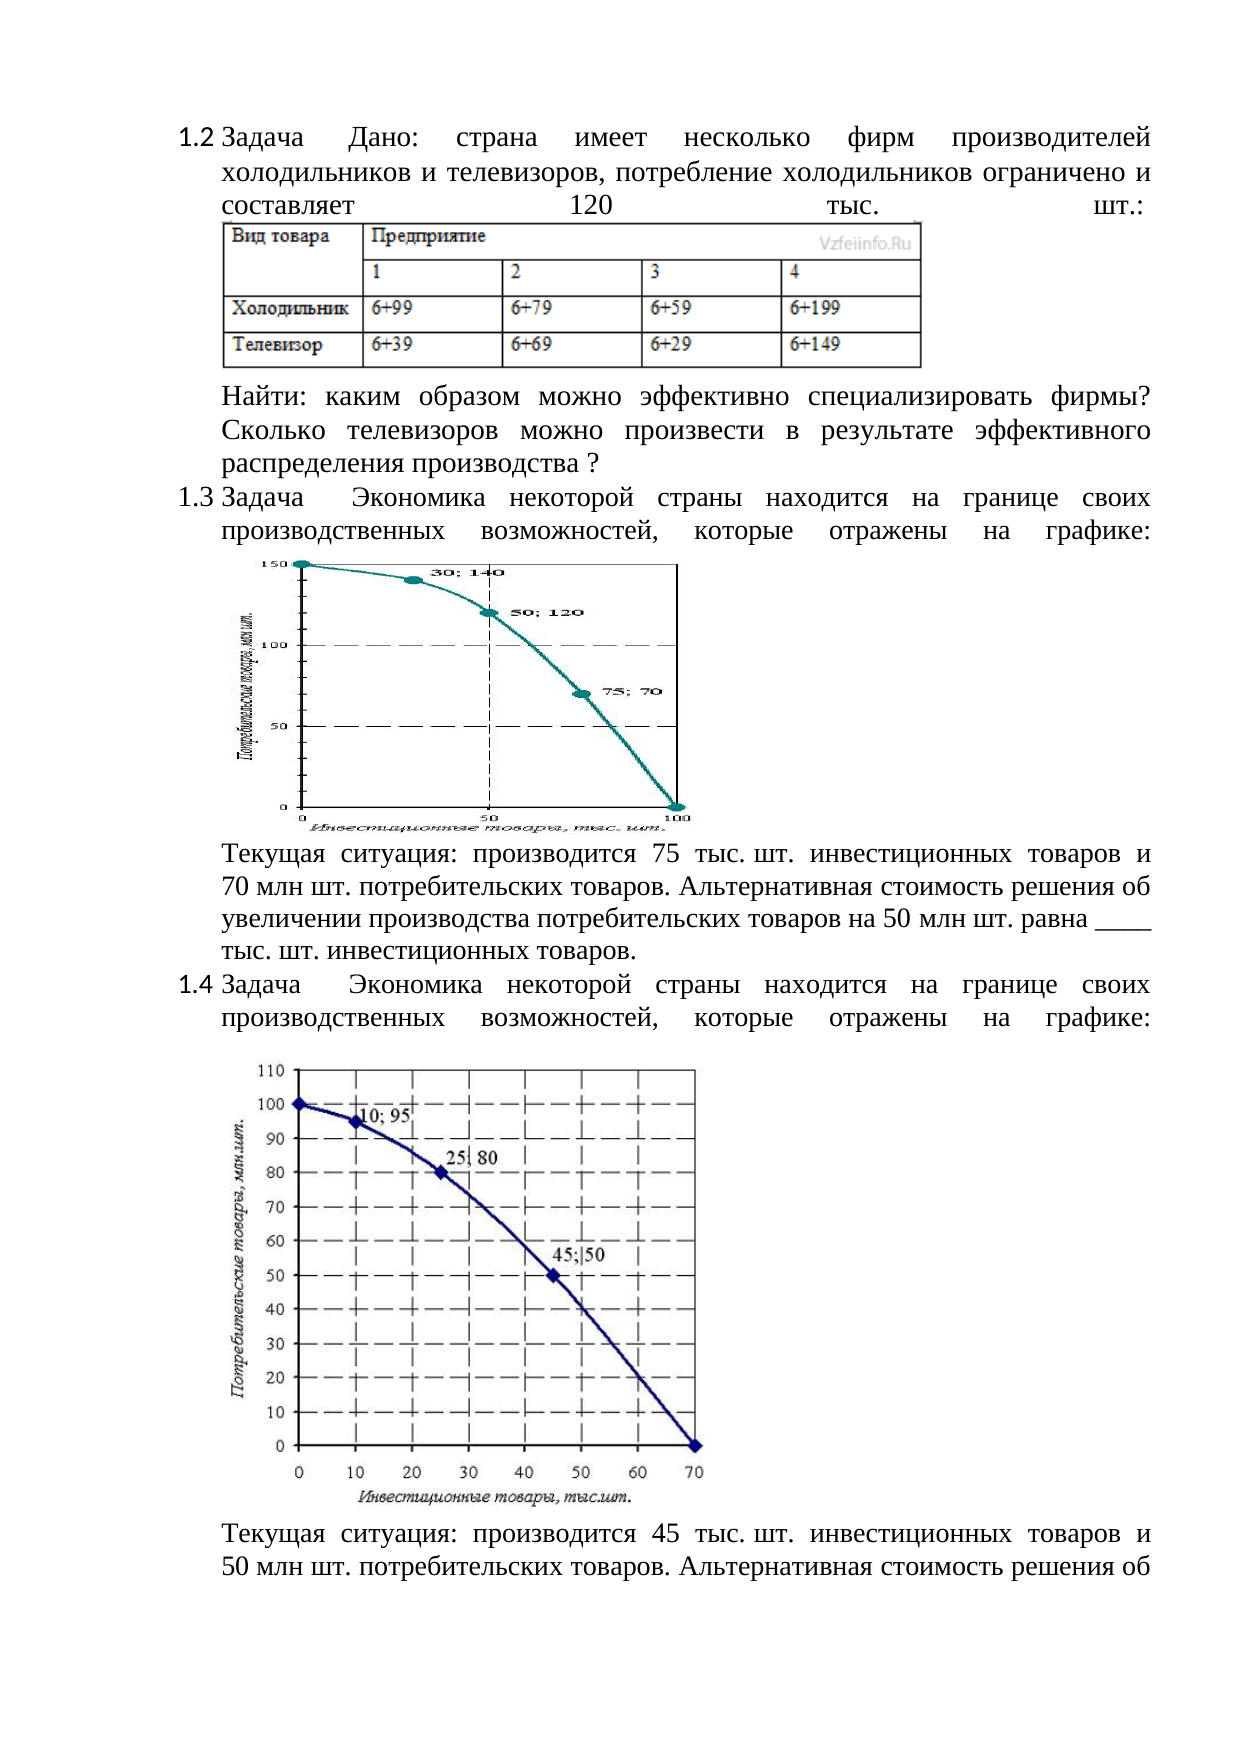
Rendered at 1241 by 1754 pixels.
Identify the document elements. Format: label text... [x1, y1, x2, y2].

picture [221, 220, 925, 373]
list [177, 1024, 1152, 1607]
picture [221, 1090, 723, 1575]
picture [221, 574, 712, 866]
